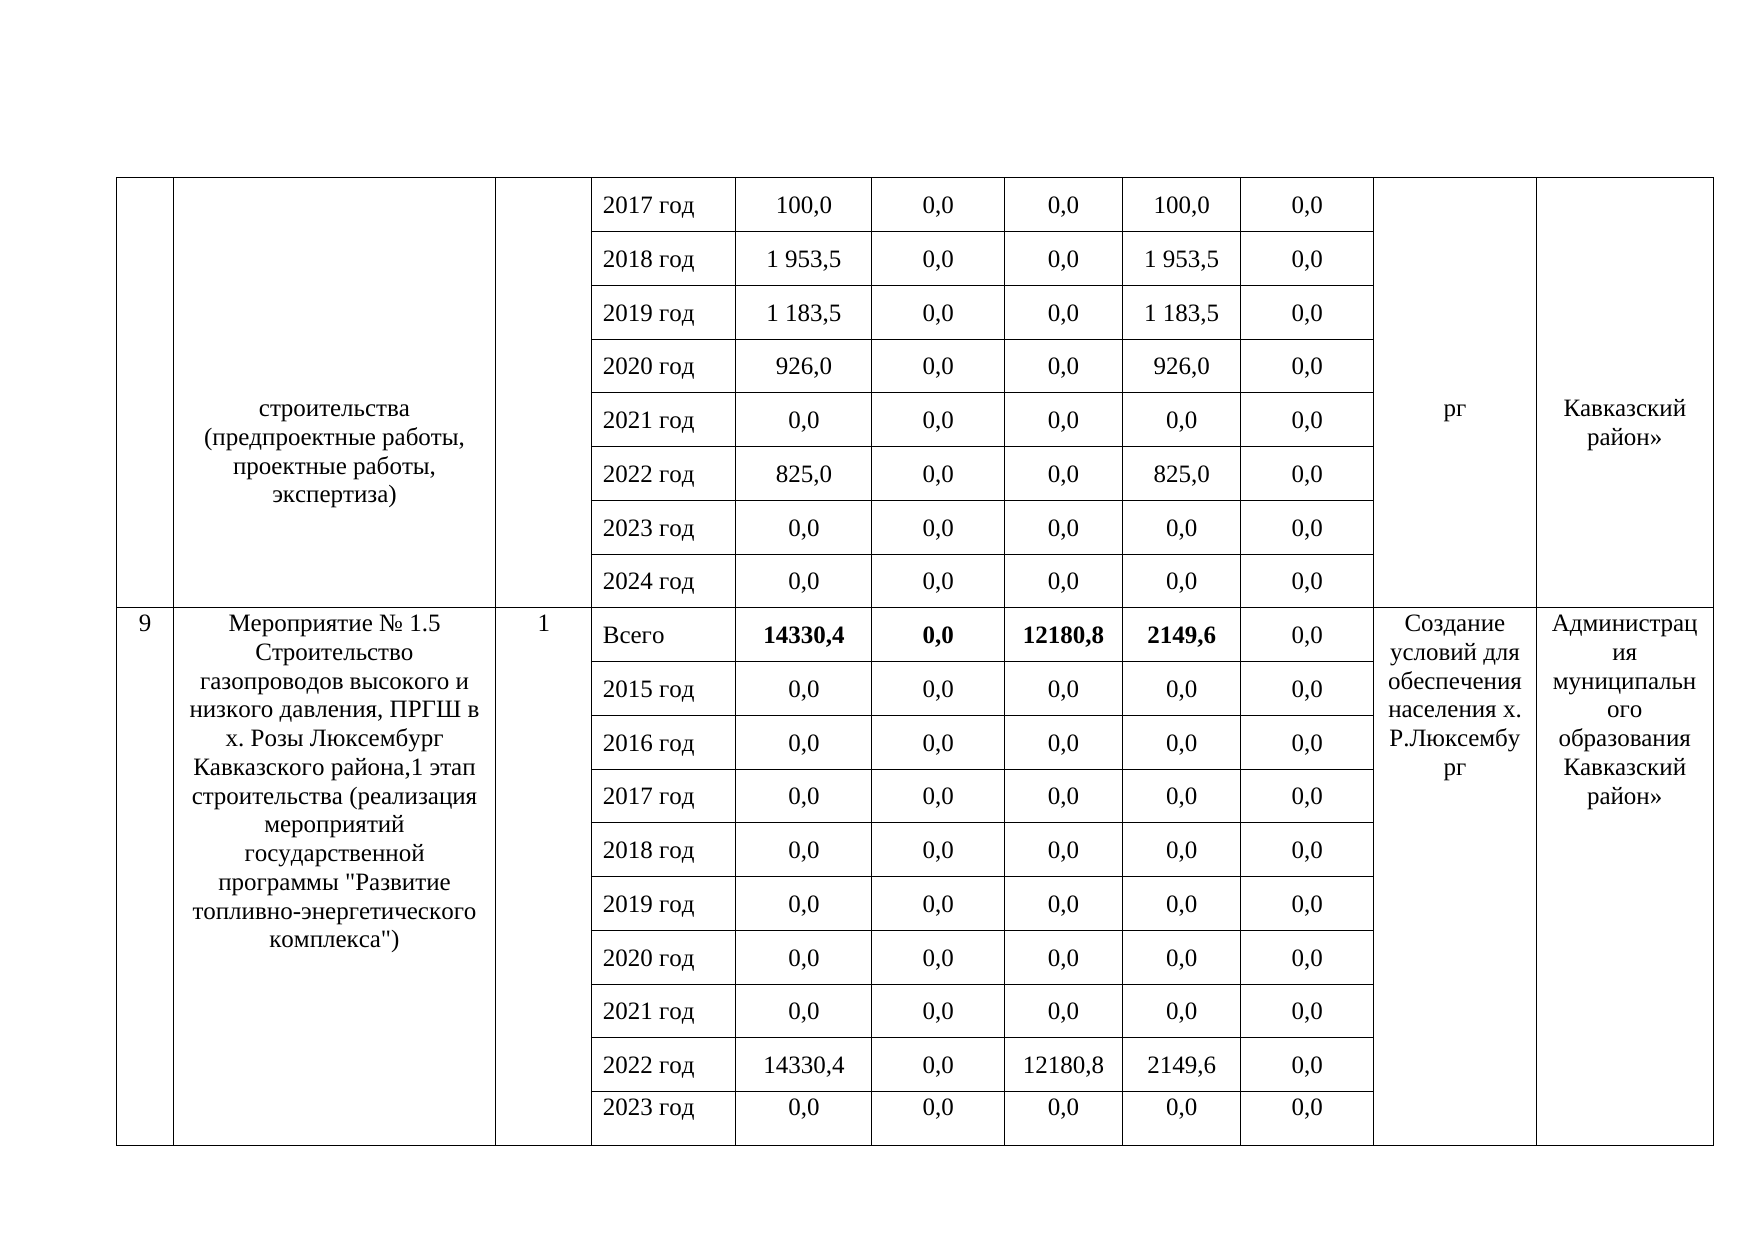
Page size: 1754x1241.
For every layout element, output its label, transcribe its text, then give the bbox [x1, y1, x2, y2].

table_cell 9 [117, 608, 173, 1145]
table_cell 0,0 [736, 985, 871, 1037]
table_cell 0,0 [872, 662, 1004, 715]
table_cell 0,0 [736, 877, 871, 930]
table_cell 0,0 [1123, 931, 1240, 983]
table_cell 0,0 [872, 178, 1004, 231]
table_cell 2024 год [592, 555, 735, 607]
table_cell 0,0 [1241, 178, 1373, 231]
table_cell 2020 год [592, 931, 735, 983]
table_cell 2021 год [592, 985, 735, 1037]
table_cell 0,0 [1241, 770, 1373, 822]
table_cell 0,0 [872, 555, 1004, 607]
table_cell 0,0 [872, 340, 1004, 392]
table_cell 0,0 [1241, 501, 1373, 553]
table_cell 2149,6 [1123, 608, 1240, 661]
table_cell 0,0 [1241, 877, 1373, 930]
table_cell 0,0 [1241, 823, 1373, 876]
table_cell 0,0 [872, 931, 1004, 983]
table_cell 2022 год [592, 1038, 735, 1091]
table_cell 0,0 [1123, 393, 1240, 446]
table_cell 1 953,5 [736, 232, 871, 285]
table_cell 0,0 [1005, 823, 1122, 876]
table_cell 0,0 [1241, 931, 1373, 983]
table_cell 0,0 [1005, 232, 1122, 285]
table_cell Всего [592, 608, 735, 661]
table_cell 0,0 [872, 985, 1004, 1037]
table_cell 0,0 [1241, 716, 1373, 768]
table_cell 2017 год [592, 770, 735, 822]
table_cell 0,0 [872, 232, 1004, 285]
table_cell 0,0 [1123, 1092, 1240, 1145]
table_cell 2019 год [592, 286, 735, 338]
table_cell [1374, 608, 1536, 1145]
table_cell 0,0 [1005, 286, 1122, 338]
table_cell 0,0 [1005, 716, 1122, 768]
table_cell 0,0 [1241, 340, 1373, 392]
table_cell 0,0 [872, 823, 1004, 876]
table_cell 1 953,5 [1123, 232, 1240, 285]
table_cell 0,0 [1123, 823, 1240, 876]
table_cell 0,0 [872, 1038, 1004, 1091]
table_cell 0,0 [1241, 608, 1373, 661]
table_cell 0,0 [872, 393, 1004, 446]
table_cell 0,0 [736, 393, 871, 446]
table_cell 0,0 [736, 555, 871, 607]
table_cell 0,0 [736, 501, 871, 553]
table_cell 2021 год [592, 393, 735, 446]
table_cell 0,0 [872, 877, 1004, 930]
table_cell 2019 год [592, 877, 735, 930]
table_cell 0,0 [872, 501, 1004, 553]
table_cell 0,0 [872, 286, 1004, 338]
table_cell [1537, 608, 1713, 1145]
table_cell Мероприятие № 1.5 Строительство газопроводов высокого и низкого давления, ПРГШ в х. Розы Люксембург Кавказского района,1 этап строительства (реализация мероприятий государственной программы "Развитие топливно-энергетического комплекса") [174, 608, 495, 1145]
table_cell 0,0 [1123, 877, 1240, 930]
table_cell 12180,8 [1005, 1038, 1122, 1091]
table_cell 0,0 [1005, 555, 1122, 607]
table_cell 0,0 [872, 447, 1004, 500]
table_cell 0,0 [1123, 555, 1240, 607]
table_cell 2149,6 [1123, 1038, 1240, 1091]
table_cell 0,0 [1241, 985, 1373, 1037]
table_cell 0,0 [1005, 931, 1122, 983]
table_cell 0,0 [1005, 393, 1122, 446]
table_cell 2015 год [592, 662, 735, 715]
table_cell 12180,8 [1005, 608, 1122, 661]
table_cell 0,0 [1241, 447, 1373, 500]
table_cell 0,0 [736, 823, 871, 876]
table_cell 926,0 [1123, 340, 1240, 392]
table_cell 2017 год [592, 178, 735, 231]
table_cell 0,0 [736, 1092, 871, 1145]
table_cell 0,0 [1005, 447, 1122, 500]
table_cell 0,0 [1241, 1092, 1373, 1145]
table_cell 825,0 [1123, 447, 1240, 500]
table_cell 2020 год [592, 340, 735, 392]
table_cell 0,0 [872, 1092, 1004, 1145]
table_cell 0,0 [1005, 340, 1122, 392]
table_cell 0,0 [1005, 662, 1122, 715]
table_cell 1 183,5 [1123, 286, 1240, 338]
table_cell 0,0 [1005, 985, 1122, 1037]
table_cell 0,0 [1241, 393, 1373, 446]
table_cell 0,0 [1241, 232, 1373, 285]
table_cell 1 183,5 [736, 286, 871, 338]
table_cell 825,0 [736, 447, 871, 500]
table_cell 0,0 [1123, 985, 1240, 1037]
table_cell 0,0 [1123, 770, 1240, 822]
table_cell 0,0 [872, 716, 1004, 768]
table_cell 926,0 [736, 340, 871, 392]
table_cell 0,0 [736, 770, 871, 822]
table_cell 2018 год [592, 823, 735, 876]
table_cell 100,0 [736, 178, 871, 231]
table_cell 100,0 [1123, 178, 1240, 231]
table_cell 14330,4 [736, 1038, 871, 1091]
table_cell 2018 год [592, 232, 735, 285]
table_cell 0,0 [872, 770, 1004, 822]
table_cell 14330,4 [736, 608, 871, 661]
table_cell 2023 год [592, 501, 735, 553]
table_cell 0,0 [1005, 501, 1122, 553]
table_cell 2023 год [592, 1092, 735, 1145]
table_cell 2016 год [592, 716, 735, 768]
table_cell 0,0 [872, 608, 1004, 661]
table_cell 0,0 [1123, 716, 1240, 768]
table_cell 0,0 [1241, 662, 1373, 715]
table_cell 2022 год [592, 447, 735, 500]
table_cell 0,0 [1241, 555, 1373, 607]
table_cell 0,0 [1123, 662, 1240, 715]
table_cell 0,0 [1241, 286, 1373, 338]
table_cell 0,0 [736, 931, 871, 983]
table_cell 1 [496, 608, 591, 1145]
table_cell 0,0 [1005, 1092, 1122, 1145]
table_cell 0,0 [1005, 178, 1122, 231]
table_cell 0,0 [1123, 501, 1240, 553]
table_cell 0,0 [736, 716, 871, 768]
table_cell 0,0 [1005, 877, 1122, 930]
table_cell 0,0 [1005, 770, 1122, 822]
table_cell 0,0 [1241, 1038, 1373, 1091]
table_cell 0,0 [736, 662, 871, 715]
